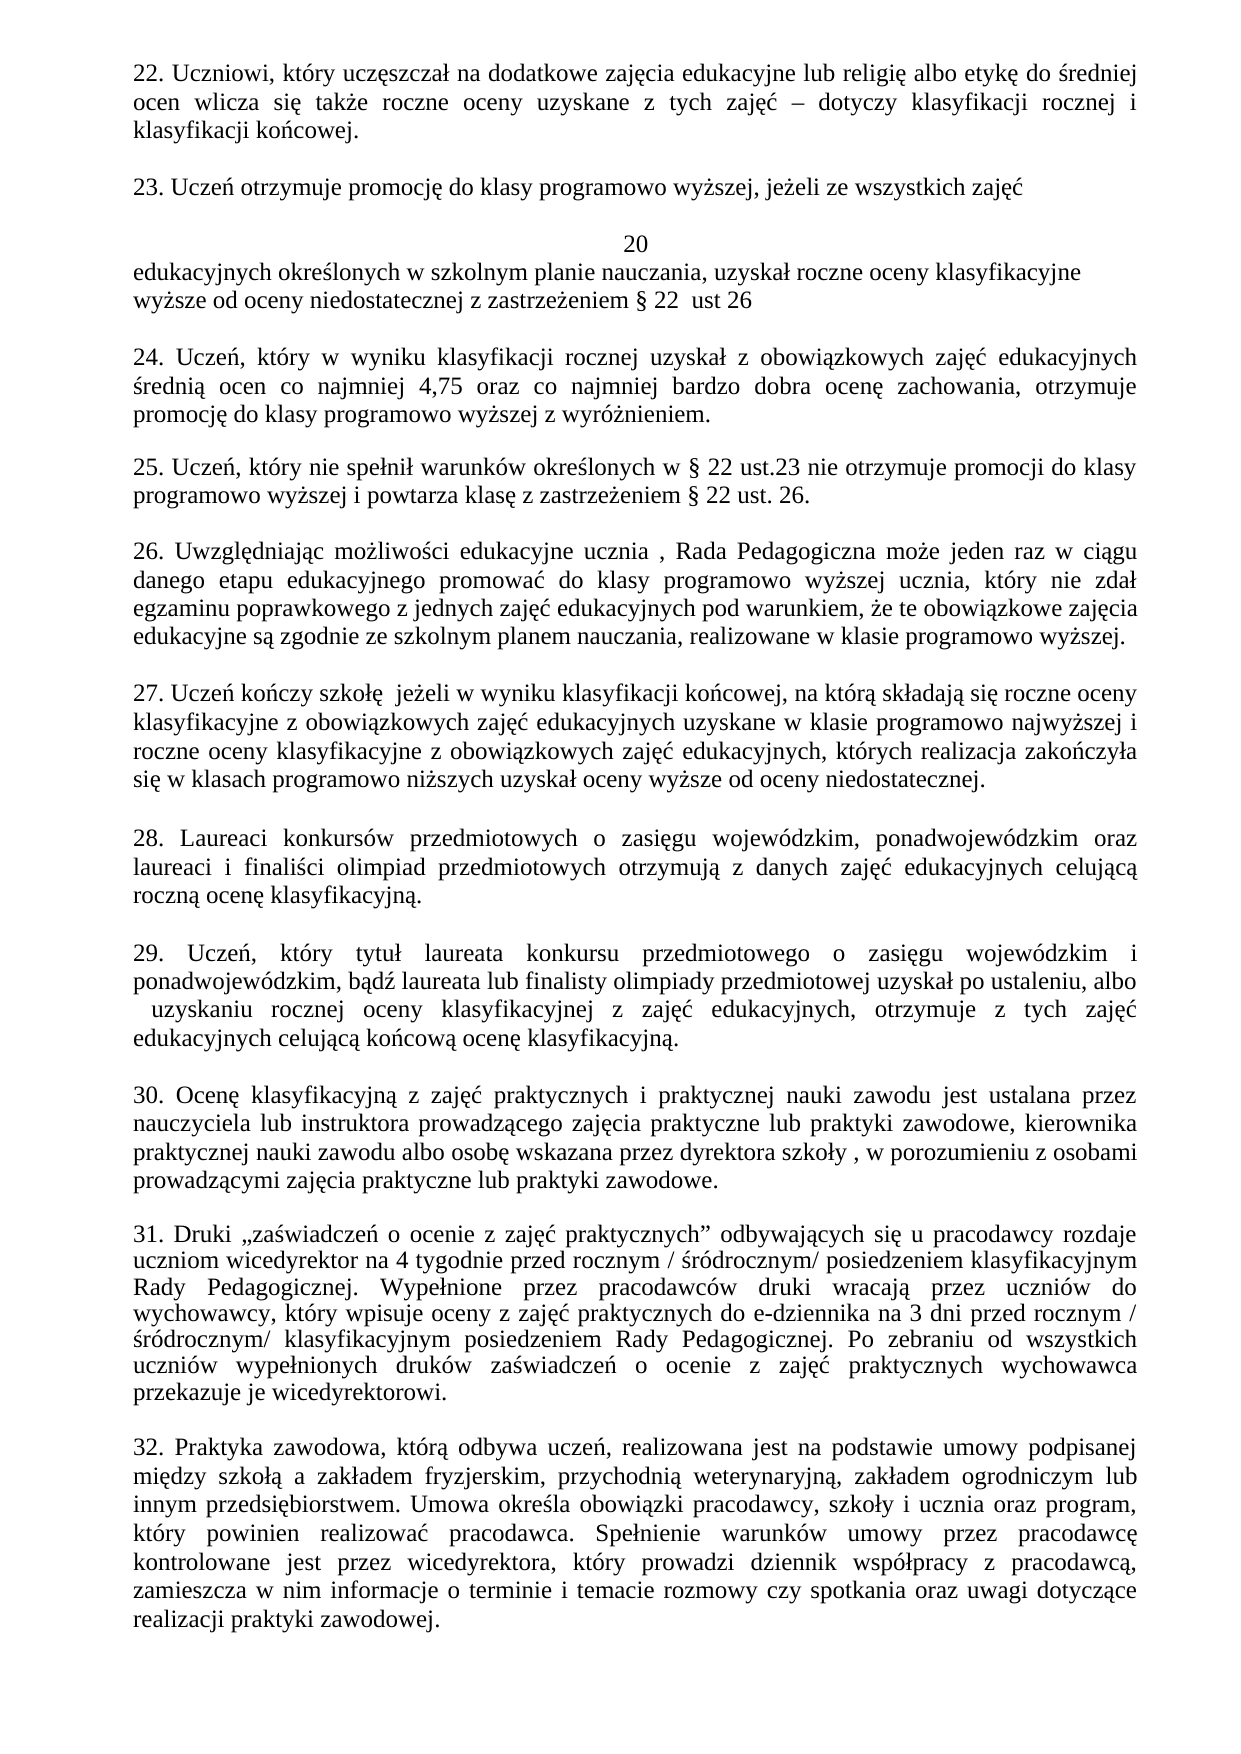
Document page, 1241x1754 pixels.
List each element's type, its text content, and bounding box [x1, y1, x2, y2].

text 22. Uczniowi, który uczęszczał na dodatkowe zajęcia edukacyjne lub religię albo etykę do średniej ocen wlicza się także roczne oceny uzyskane z tych zajęć – dotyczy klasyfikacji rocznej i klasyfikacji końcowej. [133, 59, 1138, 144]
text 30. Ocenę klasyfikacyjną z zajęć praktycznych i praktycznej nauki zawodu jest ustalana przez nauczyciela lub instruktora prowadzącego zajęcia praktyczne lub praktyki zawodowe, kierownika praktycznej nauki zawodu albo osobę wskazana przez dyrektora szkoły , w porozumieniu z osobami prowadzącymi zajęcia praktyczne lub praktyki zawodowe. [133, 1081, 1138, 1194]
text 27. Uczeń kończy szkołę jeżeli w wyniku klasyfikacji końcowej, na którą składają się roczne oceny klasyfikacyjne z obowiązkowych zajęć edukacyjnych uzyskane w klasie programowo najwyższej i roczne oceny klasyfikacyjne z obowiązkowych zajęć edukacyjnych, których realizacja zakończyła się w klasach programowo niższych uzyskał oceny wyższe od oceny niedostatecznej. [133, 679, 1138, 793]
text 28. Laureaci konkursów przedmiotowych o zasięgu wojewódzkim, ponadwojewódzkim oraz laureaci i finaliści olimpiad przedmiotowych otrzymują z danych zajęć edukacyjnych celującą roczną ocenę klasyfikacyjną. [133, 823, 1138, 909]
text 24. Uczeń, który w wyniku klasyfikacji rocznej uzyskał z obowiązkowych zajęć edukacyjnych średnią ocen co najmniej 4,75 oraz co najmniej bardzo dobra ocenę zachowania, otrzymuje promocję do klasy programowo wyższej z wyróżnieniem. [133, 343, 1138, 428]
text wyższe od oceny niedostatecznej z zastrzeżeniem § 22 ust 26 [133, 286, 1138, 314]
text 26. Uwzględniając możliwości edukacyjne ucznia , Rada Pedagogiczna może jeden raz w ciągu danego etapu edukacyjnego promować do klasy programowo wyższej ucznia, który nie zdał egzaminu poprawkowego z jednych zajęć edukacyjnych pod warunkiem, że te obowiązkowe zajęcia edukacyjne są zgodnie ze szkolnym planem nauczania, realizowane w klasie programowo wyższej. [133, 537, 1138, 650]
text uzyskaniu rocznej oceny klasyfikacyjnej z zajęć edukacyjnych, otrzymuje z tych zajęć edukacyjnych celującą końcową ocenę klasyfikacyjną. [133, 995, 1138, 1052]
text 25. Uczeń, który nie spełnił warunków określonych w § 22 ust.23 nie otrzymuje promocji do klasy programowo wyższej i powtarza klasę z zastrzeżeniem § 22 ust. 26. [133, 454, 1138, 509]
text 20 [133, 229, 1138, 258]
text 23. Uczeń otrzymuje promocję do klasy programowo wyższej, jeżeli ze wszystkich zajęć [133, 173, 1138, 201]
text 31. Druki „zaświadczeń o ocenie z zajęć praktycznych” odbywających się u pracodawcy rozdaje uczniom wicedyrektor na 4 tygodnie przed rocznym / śródrocznym/ posiedzeniem klasyfikacyjnym Rady Pedagogicznej. Wypełnione przez pracodawców druki wracają przez uczniów do wychowawcy, który wpisuje oceny z zajęć praktycznych do e-dziennika na 3 dni przed rocznym / śródrocznym/ klasyfikacyjnym posiedzeniem Rady Pedagogicznej. Po zebraniu od wszystkich uczniów wypełnionych druków zaświadczeń o ocenie z zajęć praktycznych wychowawca przekazuje je wicedyrektorowi. [133, 1222, 1138, 1406]
text 29. Uczeń, który tytuł laureata konkursu przedmiotowego o zasięgu wojewódzkim i ponadwojewódzkim, bądź laureata lub finalisty olimpiady przedmiotowej uzyskał po ustaleniu, albo [133, 939, 1138, 995]
text edukacyjnych określonych w szkolnym planie nauczania, uzyskał roczne oceny klasyfikacyjne [133, 258, 1138, 286]
text 32. Praktyka zawodowa, którą odbywa uczeń, realizowana jest na podstawie umowy podpisanej między szkołą a zakładem fryzjerskim, przychodnią weterynaryjną, zakładem ogrodniczym lub innym przedsiębiorstwem. Umowa określa obowiązki pracodawcy, szkoły i ucznia oraz program, który powinien realizować pracodawca. Spełnienie warunków umowy przez pracodawcę kontrolowane jest przez wicedyrektora, który prowadzi dziennik współpracy z pracodawcą, zamieszcza w nim informacje o terminie i temacie rozmowy czy spotkania oraz uwagi dotyczące realizacji praktyki zawodowej. [133, 1433, 1138, 1632]
